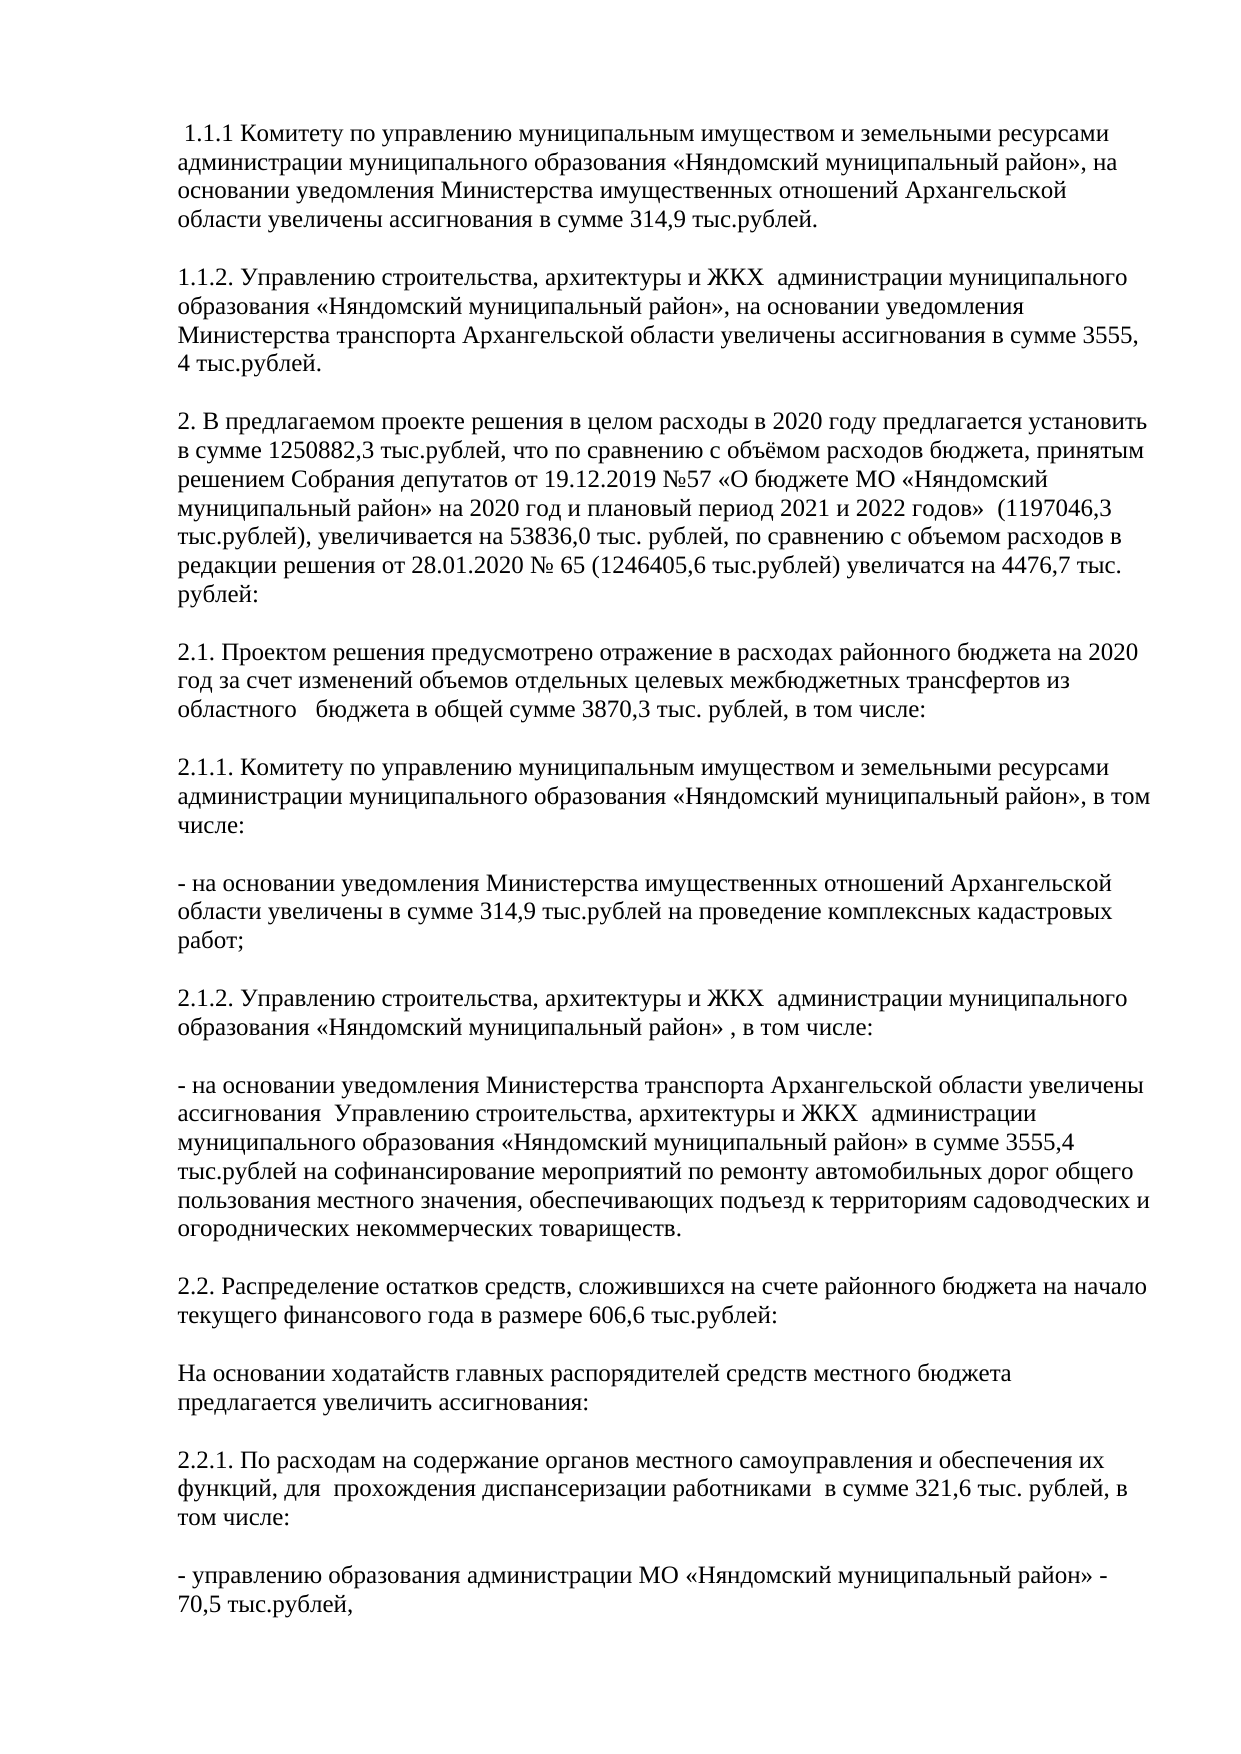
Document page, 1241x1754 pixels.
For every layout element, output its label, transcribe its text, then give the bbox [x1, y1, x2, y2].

text 2.1.1. Комитету по управлению муниципальным имуществом и земельными ресурсами администрации муниципального образования «Няндомский муниципальный район», в том числе: [177, 752, 1152, 838]
text 1.1.1 Комитету по управлению муниципальным имуществом и земельными ресурсами администрации муниципального образования «Няндомский муниципальный район», на основании уведомления Министерства имущественных отношений Архангельской области увеличены ассигнования в сумме 314,9 тыс.рублей. [177, 118, 1152, 233]
text 2.1.2. Управлению строительства, архитектуры и ЖКХ администрации муниципального образования «Няндомский муниципальный район» , в том числе: [177, 983, 1152, 1041]
text 2.2.1. По расходам на содержание органов местного самоуправления и обеспечения их функций, для прохождения диспансеризации работниками в сумме 321,6 тыс. рублей, в том числе: [177, 1445, 1152, 1531]
text 2.1. Проектом решения предусмотрено отражение в расходах районного бюджета на 2020 год за счет изменений объемов отдельных целевых межбюджетных трансфертов из областного бюджета в общей сумме 3870,3 тыс. рублей, в том числе: [177, 637, 1152, 723]
text На основании ходатайств главных распорядителей средств местного бюджета предлагается увеличить ассигнования: [177, 1358, 1152, 1416]
text 2.2. Распределение остатков средств, сложившихся на счете районного бюджета на начало текущего финансового года в размере 606,6 тыс.рублей: [177, 1271, 1152, 1329]
text - управлению образования администрации МО «Няндомский муниципальный район» - 70,5 тыс.рублей, [177, 1560, 1152, 1618]
text - на основании уведомления Министерства имущественных отношений Архангельской области увеличены в сумме 314,9 тыс.рублей на проведение комплексных кадастровых работ; [177, 868, 1152, 954]
text - на основании уведомления Министерства транспорта Архангельской области увеличены ассигнования Управлению строительства, архитектуры и ЖКХ администрации муниципального образования «Няндомский муниципальный район» в сумме 3555,4 тыс.рублей на софинансирование мероприятий по ремонту автомобильных дорог общего пользования местного значения, обеспечивающих подъезд к территориям садоводческих и огороднических некоммерческих товариществ. [177, 1070, 1152, 1242]
text 1.1.2. Управлению строительства, архитектуры и ЖКХ администрации муниципального образования «Няндомский муниципальный район», на основании уведомления Министерства транспорта Архангельской области увеличены ассигнования в сумме 3555, 4 тыс.рублей. [177, 262, 1152, 377]
text 2. В предлагаемом проекте решения в целом расходы в 2020 году предлагается установить в сумме 1250882,3 тыс.рублей, что по сравнению с объёмом расходов бюджета, принятым решением Собрания депутатов от 19.12.2019 №57 «О бюджете МО «Няндомский муниципальный район» на 2020 год и плановый период 2021 и 2022 годов» (1197046,3 тыс.рублей), увеличивается на 53836,0 тыс. рублей, по сравнению с объемом расходов в редакции решения от 28.01.2020 № 65 (1246405,6 тыс.рублей) увеличатся на 4476,7 тыс. рублей: [177, 406, 1152, 608]
